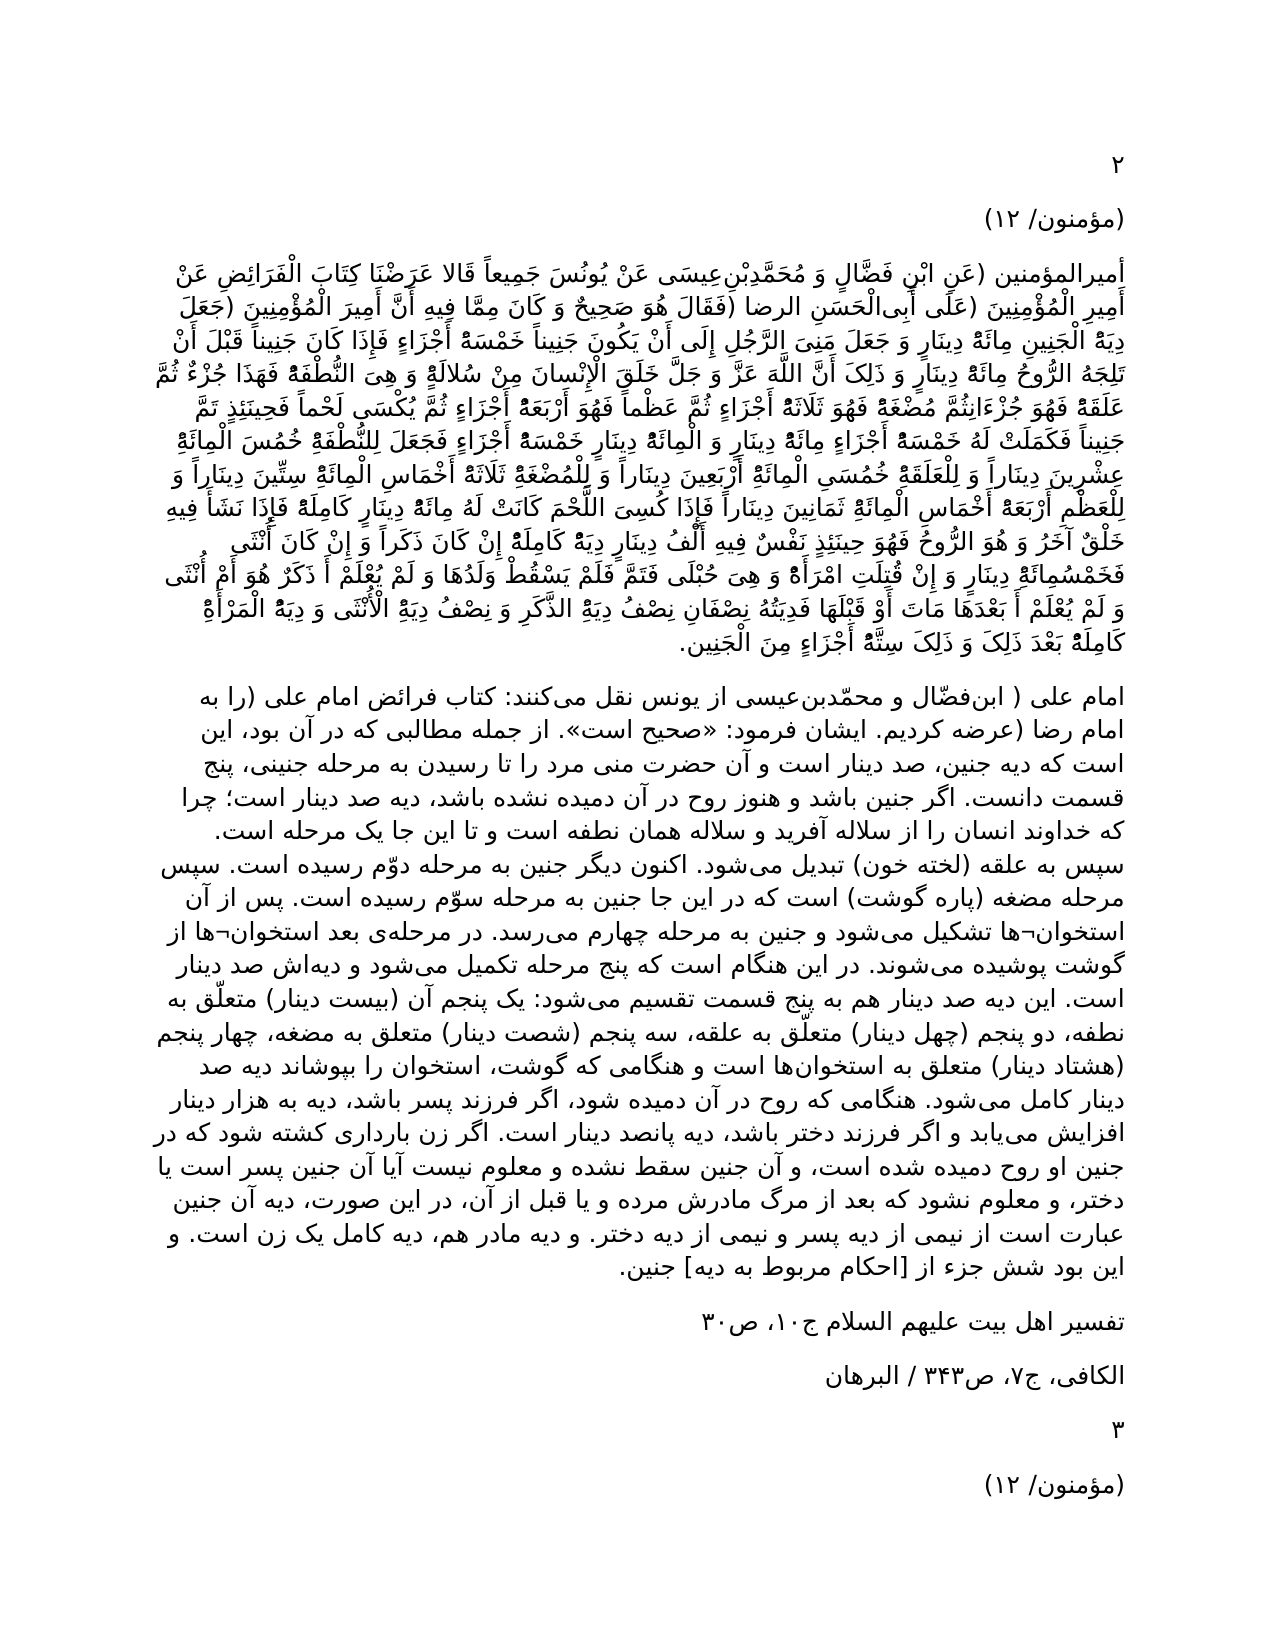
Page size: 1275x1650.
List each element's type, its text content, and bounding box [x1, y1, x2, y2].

text ۳ [150, 1416, 1125, 1445]
text تفسیر اهل بیت علیهم السلام ج۱۰، ص۳۰ [150, 1307, 1125, 1336]
text الکافی، ج۷، ص۳۴۳ / البرهان [150, 1361, 1125, 1390]
text أمیرالمؤمنین (عَنِ ابْنِ فَضَّالٍ وَ مُحَمَّدِ‌بْنِ‌عِیسَی عَنْ یُونُسَ جَمِیعاً قَالا عَرَضْنَا کِتَابَ الْفَرَائِضِ عَنْ أَمِیرِ الْمُؤْمِنِینَ (عَلَی أَبِی‌الْحَسَنِ الرضا (فَقَالَ هُوَ صَحِیحٌ وَ کَانَ مِمَّا فِیهِ أَنَّ أَمِیرَ الْمُؤْمِنِینَ (جَعَلَ دِیَهًَْ الْجَنِینِ مِائَهًَْ دِینَارٍ وَ جَعَلَ مَنِیَ الرَّجُلِ إِلَی أَنْ یَکُونَ جَنِیناً خَمْسَهًَْ أَجْزَاءٍ فَإِذَا کَانَ جَنِیناً قَبْلَ أَنْ تَلِجَهُ الرُّوحُ مِائَهًَْ دِینَارٍ وَ ذَلِکَ أَنَّ اللَّهَ عَزَّ وَ جَلَّ خَلَقَ الْإِنْسانَ مِنْ سُلالَهًٍْ وَ هِیَ النُّطْفَهًُْ فَهَذَا جُزْءٌ ثُمَّ عَلَقَهًًْ فَهُوَ جُزْءَانِثُمَّ مُضْغَهًًْ فَهُوَ ثَلَاثَهًُْ أَجْزَاءٍ ثُمَّ عَظْماً فَهُوَ أَرْبَعَهًُْ أَجْزَاءٍ ثُمَّ یُکْسَی لَحْماً فَحِینَئِذٍ تَمَّ جَنِیناً فَکَمَلَتْ لَهُ خَمْسَهًُْ أَجْزَاءٍ مِائَهًُْ دِینَارٍ وَ الْمِائَهًُْ دِینَارٍ خَمْسَهًُْ أَجْزَاءٍ فَجَعَلَ لِلنُّطْفَهًِْ خُمُسَ الْمِائَهًِْ عِشْرِینَ دِینَاراً وَ لِلْعَلَقَهًِْ خُمُسَیِ الْمِائَهًِْ أَرْبَعِینَ دِینَاراً وَ لِلْمُضْغَهًِْ ثَلَاثَهًَْ أَخْمَاسِ الْمِائَهًِْ سِتِّینَ دِینَاراً وَ لِلْعَظْمِ أَرْبَعَهًَْ أَخْمَاسِ الْمِائَهًِْ ثَمَانِینَ دِینَاراً فَإِذَا کُسِیَ اللَّحْمَ کَانَتْ لَهُ مِائَهًُْ دِینَارٍ کَامِلَهًًْ فَإِذَا نَشَأَ فِیهِ خَلْقٌ آخَرُ وَ هُوَ الرُّوحُ فَهُوَ حِینَئِذٍ نَفْسٌ فِیهِ أَلْفُ دِینَارٍ دِیَهًٌْ کَامِلَهًٌْ إِنْ کَانَ ذَکَراً وَ إِنْ کَانَ أُنْثَی فَخَمْسُمِائَهًِْ دِینَارٍ وَ إِنْ قُتِلَتِ امْرَأَهًٌْ وَ هِیَ حُبْلَی فَتَمَّ فَلَمْ یَسْقُطْ وَلَدُهَا وَ لَمْ یُعْلَمْ أَ ذَکَرٌ هُوَ أَمْ أُنْثَی وَ لَمْ یُعْلَمْ أَ بَعْدَهَا مَاتَ أَوْ قَبْلَهَا فَدِیَتُهُ نِصْفَانِ نِصْفُ دِیَهًِْ الذَّکَرِ وَ نِصْفُ دِیَهًِْ الْأُنْثَی وَ دِیَهًُْ الْمَرْأَهًِْ کَامِلَهًٌْ بَعْدَ ذَلِکَ وَ ذَلِکَ سِتَّهًُْ أَجْزَاءٍ مِنَ الْجَنِین. [150, 259, 1125, 657]
text (مؤمنون/ ۱۲) [150, 204, 1125, 233]
text ۲ [150, 150, 1125, 179]
text (مؤمنون/ ۱۲) [150, 1470, 1125, 1499]
text امام علی ( ابن‌فضّال و محمّدبن‌عیسی از یونس نقل می‌کنند: کتاب فرائض امام علی (را به امام رضا (عرضه کردیم. ایشان فرمود: «صحیح است». از جمله مطالبی که در آن بود، این است که دیه جنین، صد دینار است و آن حضرت منی مرد را تا رسیدن به مرحله جنینی، پنج قسمت دانست. اگر جنین باشد و هنوز روح در آن دمیده نشده باشد، دیه صد دینار است؛ چرا که خداوند انسان را از سلاله آفرید و سلاله همان نطفه است و تا این جا یک مرحله است. سپس به علقه (لخته خون) تبدیل می‌شود. اکنون دیگر جنین به مرحله دوّم رسیده است. سپس مرحله مضغه (پاره گوشت) است که در این جا جنین به مرحله سوّم رسیده است. پس از آن استخوان¬ها تشکیل می‌شود و جنین به مرحله چهارم می‌رسد. در مرحله‌ی بعد استخوان¬ها از گوشت پوشیده می‌شوند. در این هنگام است که پنج مرحله تکمیل می‌شود و دیه‌اش صد دینار است. این دیه صد دینار هم به پنج قسمت تقسیم می‌شود: یک پنجم آن (بیست دینار) متعلّق به نطفه، دو پنجم (چهل دینار) متعلّق به علقه، سه پنجم (شصت دینار) متعلق به مضغه، چهار پنجم (هشتاد دینار) متعلق به استخوان‌ها است و هنگامی که گوشت، استخوان را بپوشاند دیه صد دینار کامل می‌شود. هنگامی که روح در آن دمیده شود، اگر فرزند پسر باشد، دیه به هزار دینار افزایش می‌یابد و اگر فرزند دختر باشد، دیه پانصد دینار است. اگر زن بارداری کشته شود که در جنین او روح دمیده شده است، و آن جنین سقط نشده و معلوم نیست آیا آن جنین پسر است یا دختر، و معلوم نشود که بعد از مرگ مادرش مرده و یا قبل از آن، در این صورت، دیه آن جنین عبارت است از نیمی از دیه پسر و نیمی از دیه دختر. و دیه مادر هم، دیه کامل یک زن است. و این بود شش جزء از [احکام مربوط به دیه] جنین. [150, 682, 1125, 1282]
